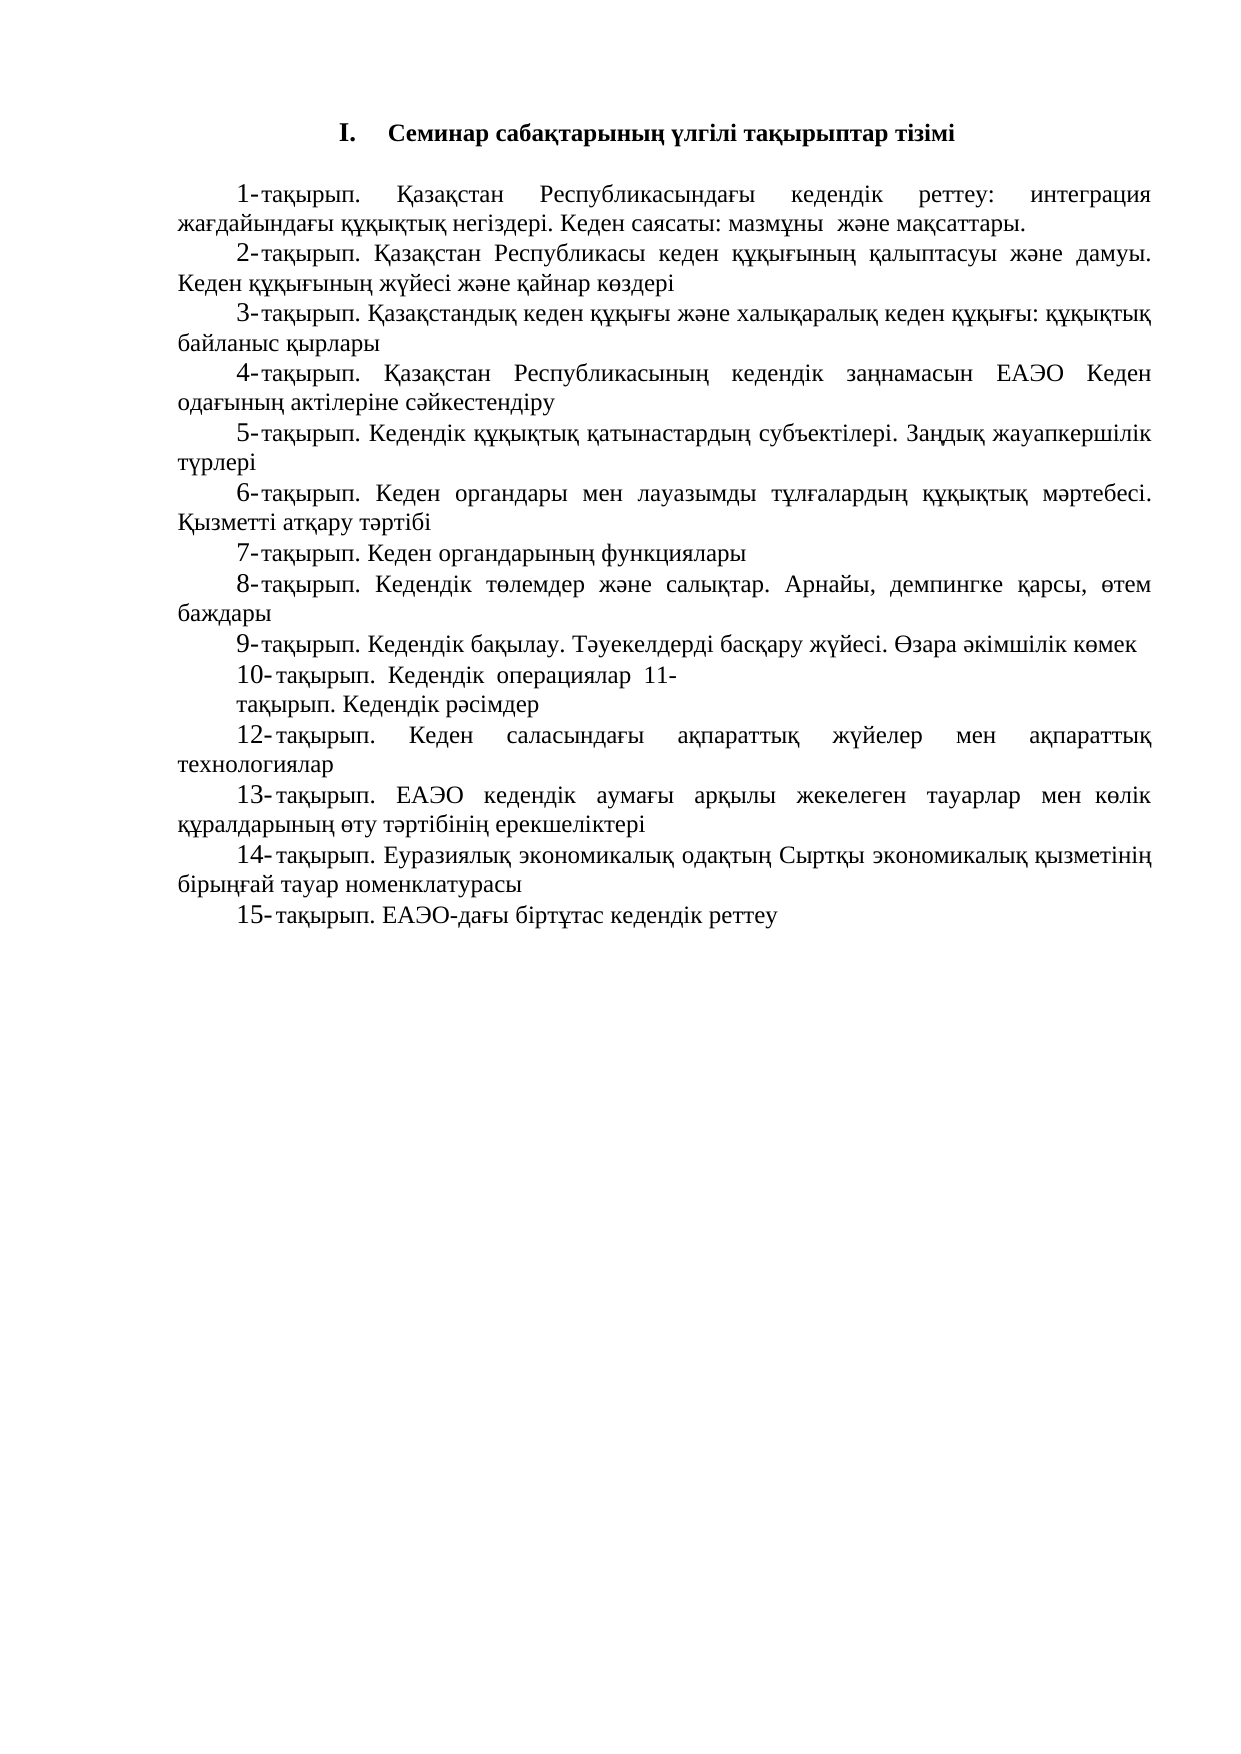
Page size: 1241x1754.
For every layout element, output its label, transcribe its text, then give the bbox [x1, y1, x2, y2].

subtitle Семинар сабақтарының үлгілі тақырыптар тізімі [339, 116, 1165, 147]
list тақырып. Кедендік құқықтық қатынастардың субъектілері. Заңдық жауапкершілік түрлері [177, 416, 1151, 476]
list тақырып. ЕАЭО-дағы біртұтас кедендік реттеу [236, 898, 1165, 929]
list тақырып. Кеден органдары мен лауазымды тұлғалардың құқықтық мәртебесі. Қызметті атқару тәртібі [177, 476, 1152, 536]
list тақырып. Қазақстан Республикасы кеден құқығының қалыптасуы және дамуы. Кеден құқығының жүйесі және қайнар көздері [177, 237, 1151, 296]
list тақырып. Қазақстан Республикасының кедендік заңнамасын ЕАЭО Кеден одағының актілеріне сәйкестендіру [177, 356, 1151, 416]
list тақырып. Қазақстандық кеден құқығы және халықаралық кеден құқығы: құқықтық байланыс қырлары [177, 296, 1151, 356]
list тақырып. Кедендік төлемдер және салықтар. Арнайы, демпингке қарсы, өтем баждары [177, 567, 1151, 627]
list тақырып. ЕАЭО кедендік аумағы арқылы жекелеген тауарлар мен көлік құралдарының өту тәртібінің ерекшеліктері [177, 778, 1151, 838]
list тақырып. Кеден органдарының функциялары [236, 536, 1165, 567]
list тақырып. Еуразиялық экономикалық одақтың Сыртқы экономикалық қызметінің бірыңғай тауар номенклатурасы [177, 838, 1152, 898]
list тақырып. Кеден саласындағы ақпараттық жүйелер мен ақпараттық технологиялар [177, 718, 1151, 778]
list тақырып. Қазақстан Республикасындағы кедендік реттеу: интеграция жағдайындағы құқықтық негіздері. Кеден саясаты: мазмұны және мақсаттары. [177, 177, 1152, 237]
list тақырып. Кедендік бақылау. Тәуекелдерді басқару жүйесі. Өзара әкімшілік көмек [177, 627, 1151, 658]
list тақырып. Кедендік операциялар 11-тақырып. Кедендік рәсімдер [236, 658, 677, 718]
